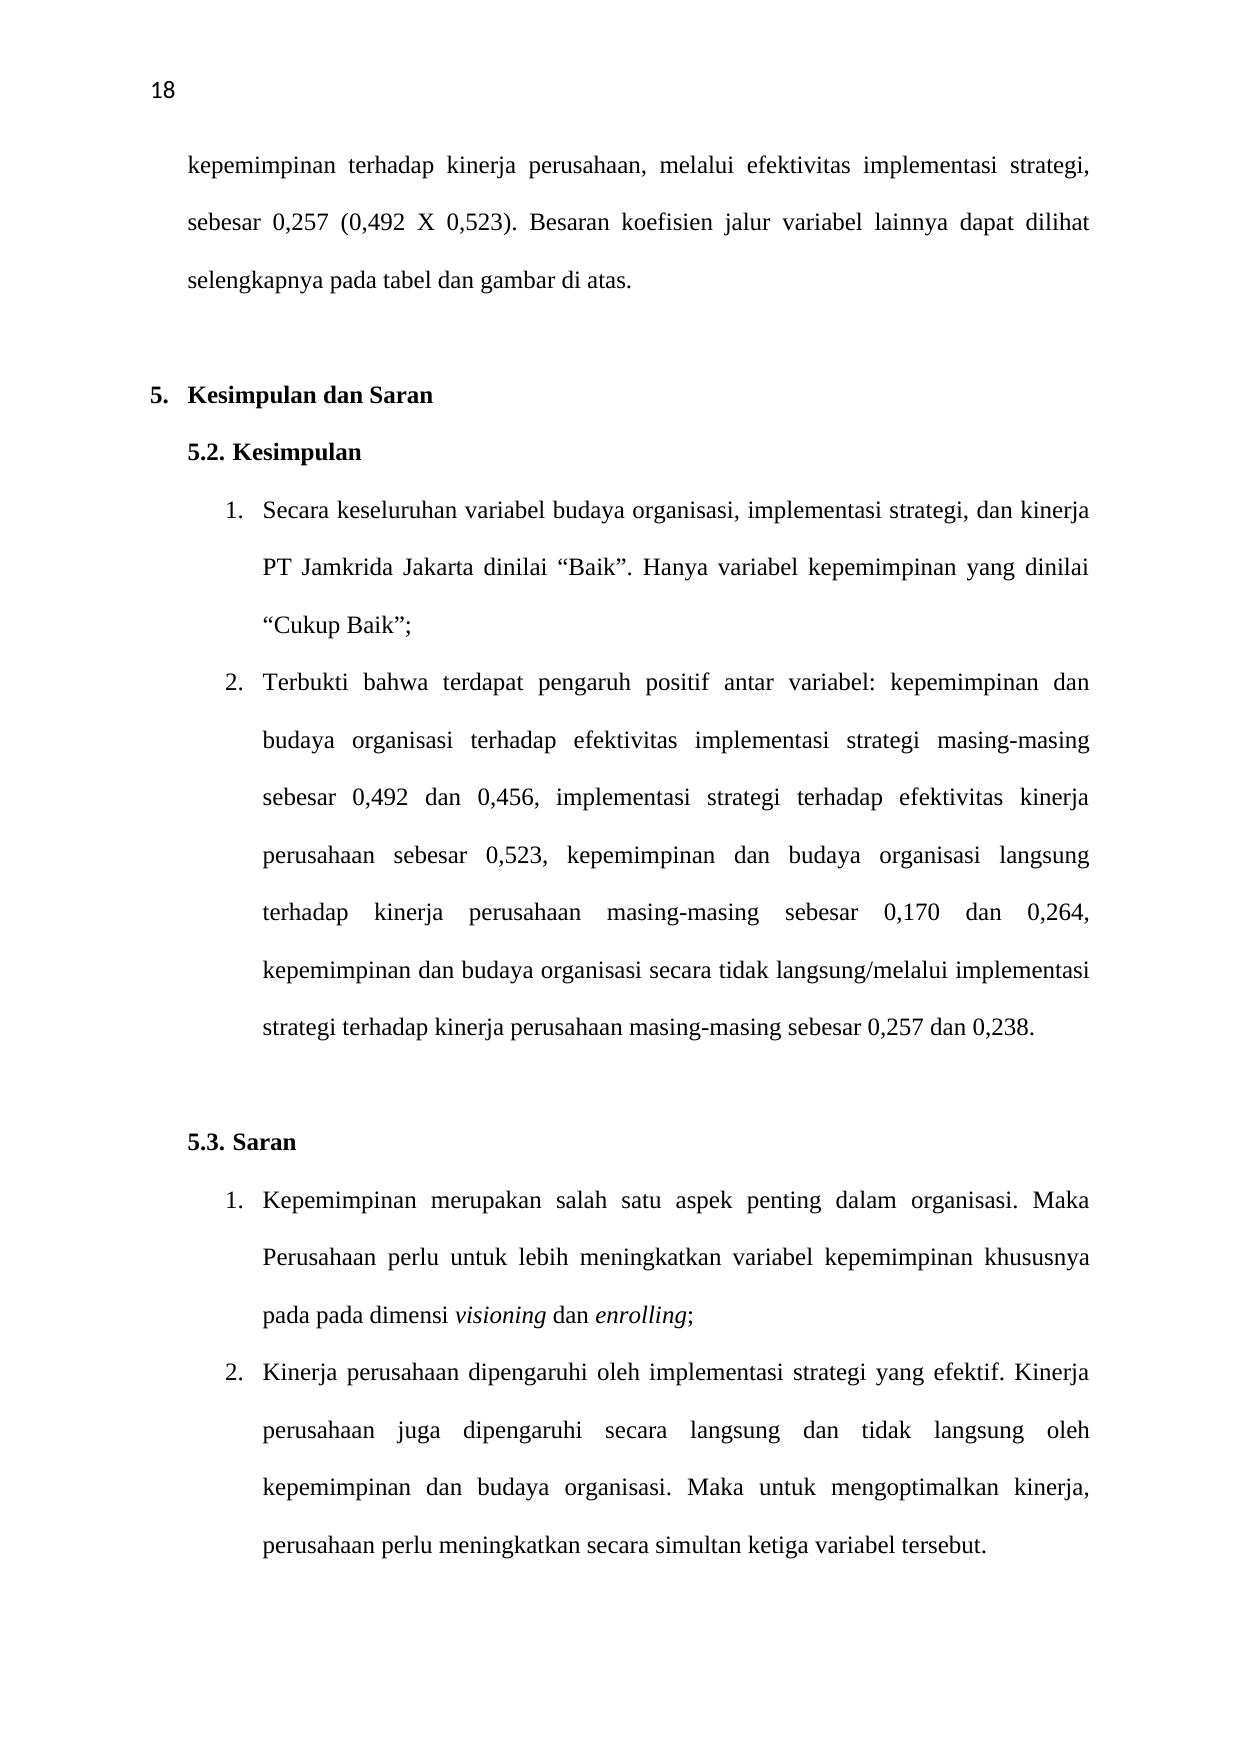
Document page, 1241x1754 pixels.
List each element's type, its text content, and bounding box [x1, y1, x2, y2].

list Kepemimpinan merupakan salah satu aspek penting dalam organisasi. Maka Perusahaan perlu untuk lebih meningkatkan variabel kepemimpinan khususnya pada pada dimensi visioning dan enrolling; [225, 1185, 1090, 1329]
list Terbukti bahwa terdapat pengaruh positif antar variabel: kepemimpinan dan budaya organisasi terhadap efektivitas implementasi strategi masing-masing sebesar 0,492 dan 0,456, implementasi strategi terhadap efektivitas kinerja perusahaan sebesar 0,523, kepemimpinan dan budaya organisasi langsung terhadap kinerja perusahaan masing-masing sebesar 0,170 dan 0,264, kepemimpinan dan budaya organisasi secara tidak langsung/melalui implementasi strategi terhadap kinerja perusahaan masing-masing sebesar 0,257 dan 0,238. [225, 667, 1090, 1041]
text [187, 150, 1090, 294]
list Secara keseluruhan variabel budaya organisasi, implementasi strategi, dan kinerja PT Jamkrida Jakarta dinilai “Baik”. Hanya variabel kepemimpinan yang dinilai “Cukup Baik”; [225, 495, 1090, 639]
list Kesimpulan dan Saran [150, 380, 1090, 409]
list Kinerja perusahaan dipengaruhi oleh implementasi strategi yang efektif. Kinerja perusahaan juga dipengaruhi secara langsung dan tidak langsung oleh kepemimpinan dan budaya organisasi. Maka untuk mengoptimalkan kinerja, perusahaan perlu meningkatkan secara simultan ketiga variabel tersebut. [225, 1357, 1090, 1559]
list Kesimpulan [187, 437, 1090, 466]
list Saran [187, 1127, 1090, 1156]
